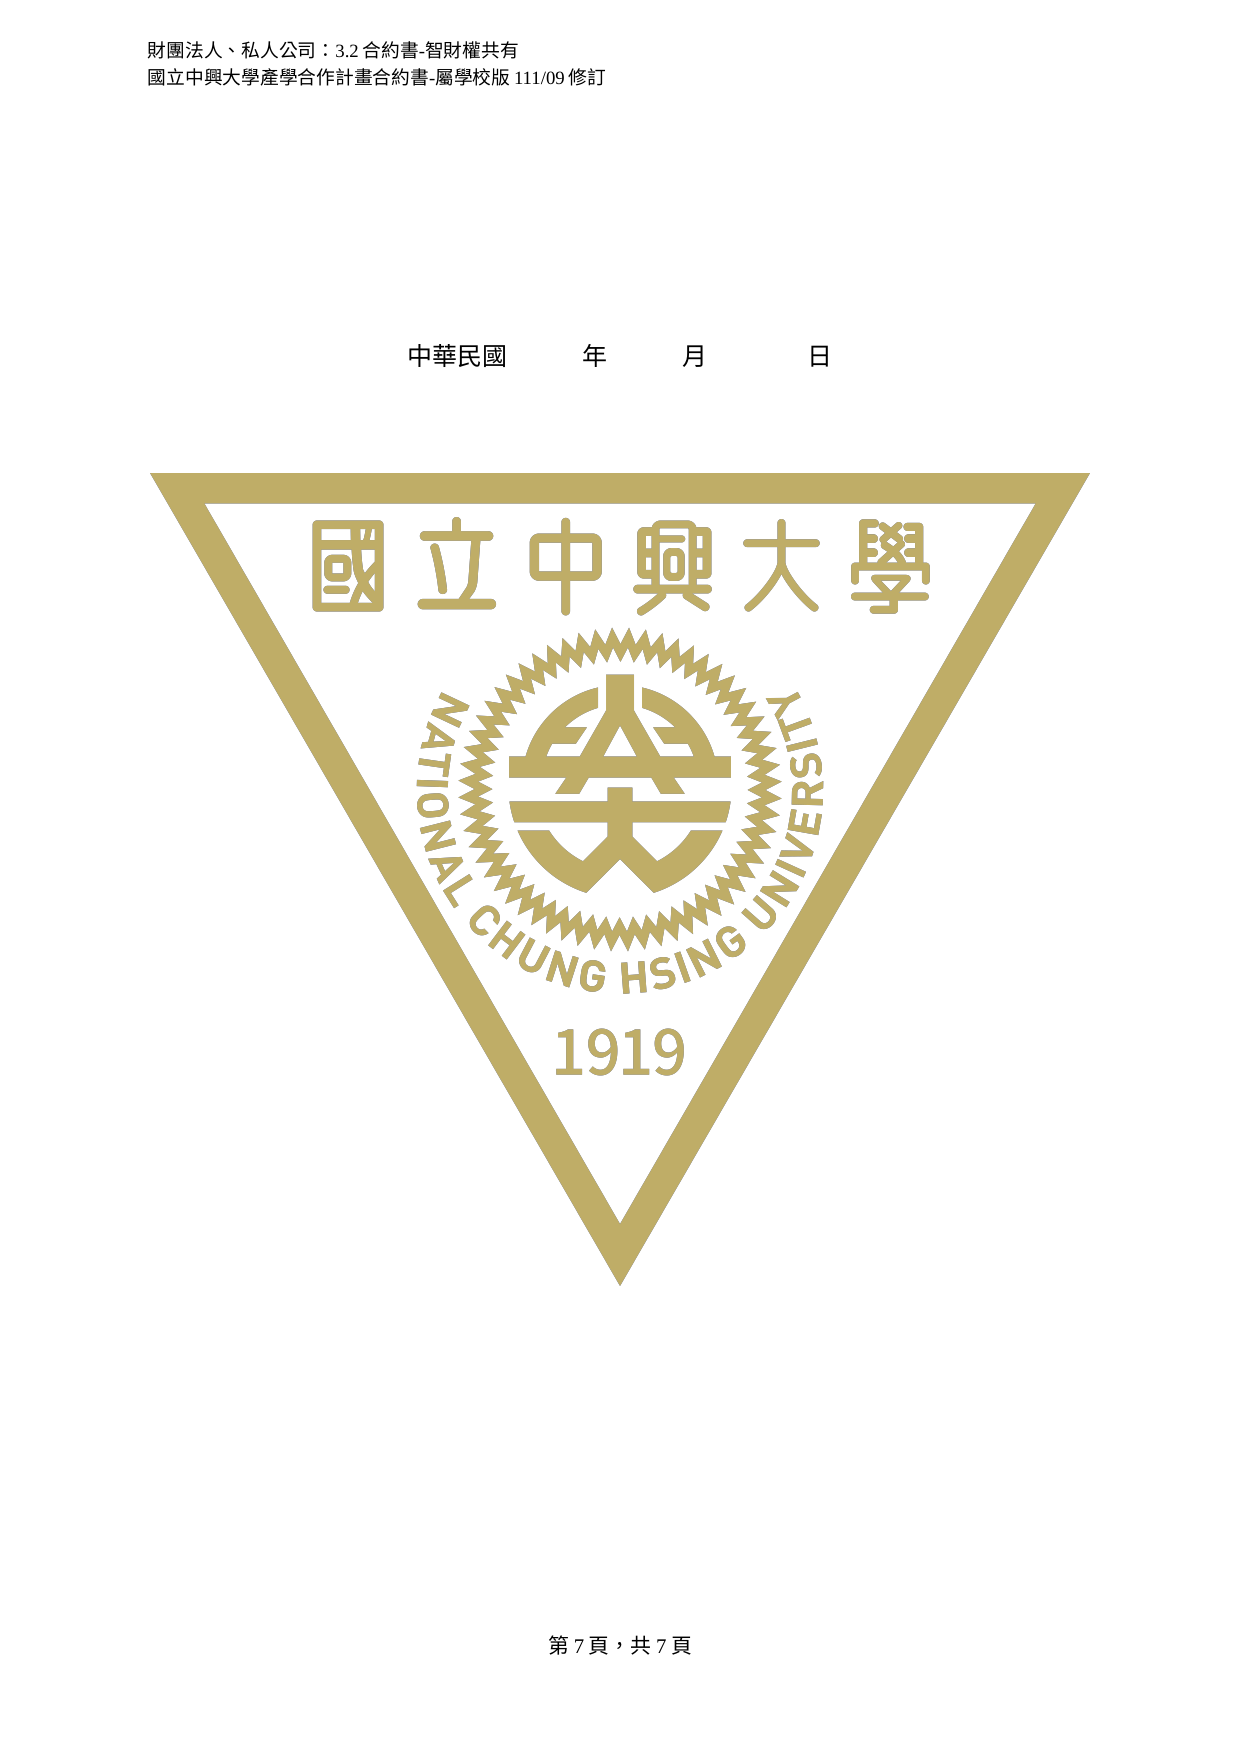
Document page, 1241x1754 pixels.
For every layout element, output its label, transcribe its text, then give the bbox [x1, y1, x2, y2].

text 中華民國 年 月 日 [148, 336, 1092, 373]
